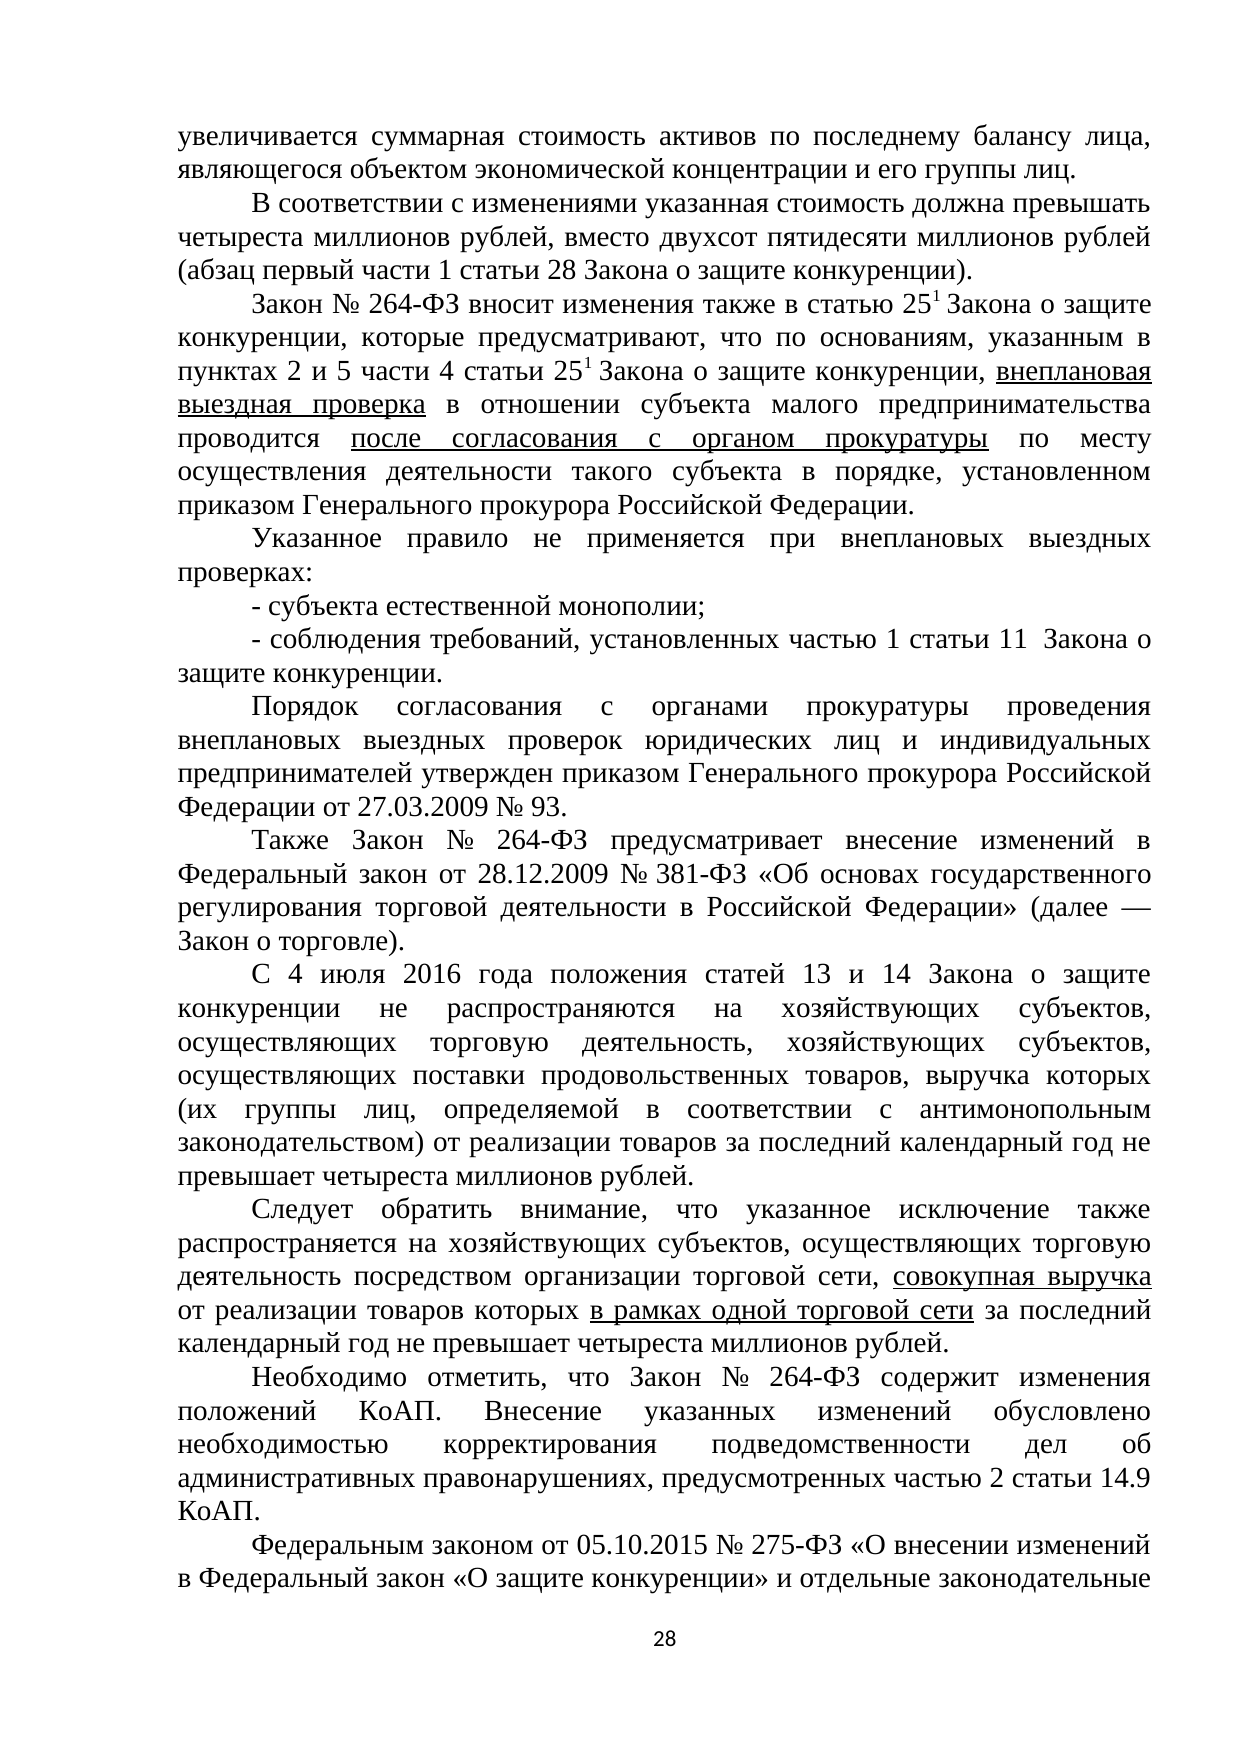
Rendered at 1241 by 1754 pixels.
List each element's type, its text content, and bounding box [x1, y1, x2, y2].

text С 4 июля 2016 года положения статей 13 и 14 Закона о защите конкуренции не распространяются на хозяйствующих субъектов, осуществляющих торговую деятельность, хозяйствующих субъектов, осуществляющих поставки продовольственных товаров, выручка которых (их группы лиц, определяемой в соответствии с антимонопольным законодательством) от реализации товаров за последний календарный год не превышает четыреста миллионов рублей. [177, 957, 1152, 1191]
text В соответствии с изменениями указанная стоимость должна превышать четыреста миллионов рублей, вместо двухсот пятидесяти миллионов рублей (абзац первый части 1 статьи 28 Закона о защите конкуренции). [177, 185, 1152, 286]
text - соблюдения требований, установленных частью 1 статьи 11 Закона о защите конкуренции. [177, 621, 1152, 688]
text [177, 118, 1152, 185]
text Порядок согласования с органами прокуратуры проведения внеплановых выездных проверок юридических лиц и индивидуальных предпринимателей утвержден приказом Генерального прокурора Российской Федерации от 27.03.2009 № 93. [177, 688, 1152, 822]
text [177, 1527, 1152, 1594]
text Необходимо отметить, что Закон № 264-ФЗ содержит изменения положений КоАП. Внесение указанных изменений обусловлено необходимостью корректирования подведомственности дел об административных правонарушениях, предусмотренных частью 2 статьи 14.9 КоАП. [177, 1359, 1152, 1527]
text - субъекта естественной монополии; [177, 588, 1152, 621]
text Следует обратить внимание, что указанное исключение также распространяется на хозяйствующих субъектов, осуществляющих торговую деятельность посредством организации торговой сети, совокупная выручка от реализации товаров которых в рамках одной торговой сети за последний календарный год не превышает четыреста миллионов рублей. [177, 1191, 1152, 1359]
text Также Закон № 264-ФЗ предусматривает внесение изменений в Федеральный закон от 28.12.2009 № 381-ФЗ «Об основах государственного регулирования торговой деятельности в Российской Федерации» (далее — Закон о торговле). [177, 822, 1152, 957]
text Закон № 264-ФЗ вносит изменения также в статью 251 Закона о защите конкуренции, которые предусматривают, что по основаниям, указанным в пунктах 2 и 5 части 4 статьи 251 Закона о защите конкуренции, внеплановая выездная проверка в отношении субъекта малого предпринимательства проводится после согласования с органом прокуратуры по месту осуществления деятельности такого субъекта в порядке, установленном приказом Генерального прокурора Российской Федерации. [177, 286, 1152, 521]
text Указанное правило не применяется при внеплановых выездных проверках: [177, 521, 1152, 588]
